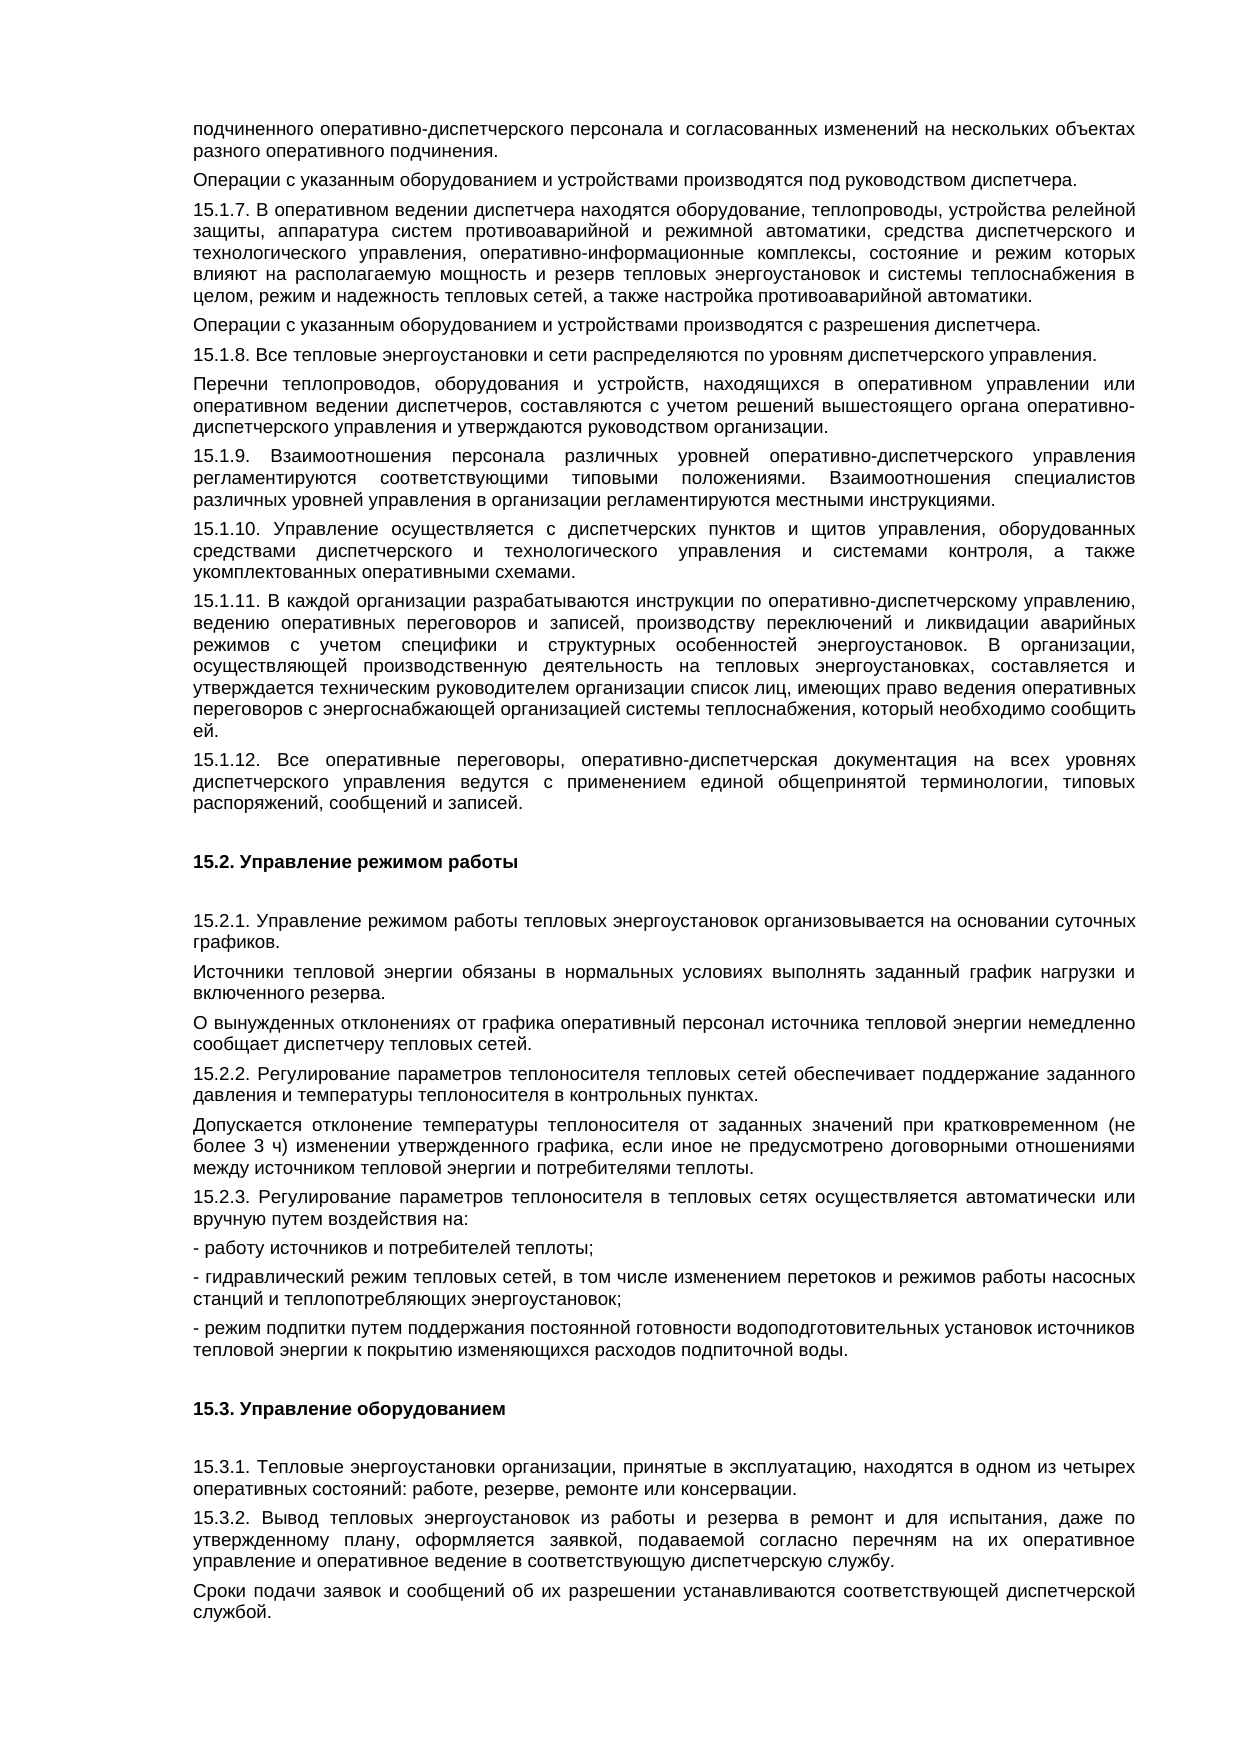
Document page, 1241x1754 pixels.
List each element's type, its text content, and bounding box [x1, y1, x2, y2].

text 15.1.8. Все тепловые энергоустановки и сети распределяются по уровням диспетчерского управления. [193, 343, 1136, 365]
text 15.2. Управление режимом работы [193, 851, 1136, 872]
text Сроки подачи заявок и сообщений об их разрешении устанавливаются соответствующей диспетчерской службой. [193, 1580, 1136, 1623]
text 15.1.12. Все оперативные переговоры, оперативно-диспетчерская документация на всех уровнях диспетчерского управления ведутся с применением единой общепринятой терминологии, типовых распоряжений, сообщений и записей. [193, 749, 1136, 814]
text 15.2.1. Управление режимом работы тепловых энергоустановок организовывается на основании суточных графиков. [193, 910, 1136, 953]
text О вынужденных отклонениях от графика оперативный персонал источника тепловой энергии немедленно сообщает диспетчеру тепловых сетей. [193, 1012, 1136, 1055]
text Перечни теплопроводов, оборудования и устройств, находящихся в оперативном управлении или оперативном ведении диспетчеров, составляются с учетом решений вышестоящего органа оперативно-диспетчерского управления и утверждаются руководством организации. [193, 373, 1136, 437]
text 15.1.7. В оперативном ведении диспетчера находятся оборудование, теплопроводы, устройства релейной защиты, аппаратура систем противоаварийной и режимной автоматики, средства диспетчерского и технологического управления, оперативно-информационные комплексы, состояние и режим которых влияют на располагаемую мощность и резерв тепловых энергоустановок и системы теплоснабжения в целом, режим и надежность тепловых сетей, а также настройка противоаварийной автоматики. [193, 198, 1136, 306]
text 15.2.3. Регулирование параметров теплоносителя в тепловых сетях осуществляется автоматически или вручную путем воздействия на: [193, 1186, 1136, 1229]
text Операции с указанным оборудованием и устройствами производятся с разрешения диспетчера. [193, 314, 1136, 336]
text 15.1.10. Управление осуществляется с диспетчерских пунктов и щитов управления, оборудованных средствами диспетчерского и технологического управления и системами контроля, а также укомплектованных оперативными схемами. [193, 518, 1136, 582]
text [193, 118, 1136, 161]
text 15.2.2. Регулирование параметров теплоносителя тепловых сетей обеспечивает поддержание заданного давления и температуры теплоносителя в контрольных пунктах. [193, 1062, 1136, 1106]
text Источники тепловой энергии обязаны в нормальных условиях выполнять заданный график нагрузки и включенного резерва. [193, 961, 1136, 1004]
text 15.1.11. В каждой организации разрабатываются инструкции по оперативно-диспетчерскому управлению, ведению оперативных переговоров и записей, производству переключений и ликвидации аварийных режимов с учетом специфики и структурных особенностей энергоустановок. В организации, осуществляющей производственную деятельность на тепловых энергоустановках, составляется и утверждается техническим руководителем организации список лиц, имеющих право ведения оперативных переговоров с энергоснабжающей организацией системы теплоснабжения, который необходимо сообщить ей. [193, 590, 1136, 741]
text - гидравлический режим тепловых сетей, в том числе изменением перетоков и режимов работы насосных станций и теплопотребляющих энергоустановок; [193, 1266, 1136, 1309]
text 15.3.1. Тепловые энергоустановки организации, принятые в эксплуатацию, находятся в одном из четырех оперативных состояний: работе, резерве, ремонте или консервации. [193, 1456, 1136, 1499]
text - работу источников и потребителей теплоты; [193, 1237, 1136, 1258]
text 15.3. Управление оборудованием [193, 1397, 1136, 1419]
text - режим подпитки путем поддержания постоянной готовности водоподготовительных установок источников тепловой энергии к покрытию изменяющихся расходов подпиточной воды. [193, 1317, 1136, 1360]
text 15.1.9. Взаимоотношения персонала различных уровней оперативно-диспетчерского управления регламентируются соответствующими типовыми положениями. Взаимоотношения специалистов различных уровней управления в организации регламентируются местными инструкциями. [193, 445, 1136, 510]
text 15.3.2. Вывод тепловых энергоустановок из работы и резерва в ремонт и для испытания, даже по утвержденному плану, оформляется заявкой, подаваемой согласно перечням на их оперативное управление и оперативное ведение в соответствующую диспетчерскую службу. [193, 1507, 1136, 1572]
text Допускается отклонение температуры теплоносителя от заданных значений при кратковременном (не более 3 ч) изменении утвержденного графика, если иное не предусмотрено договорными отношениями между источником тепловой энергии и потребителями теплоты. [193, 1113, 1136, 1178]
text Операции с указанным оборудованием и устройствами производятся под руководством диспетчера. [193, 169, 1136, 191]
